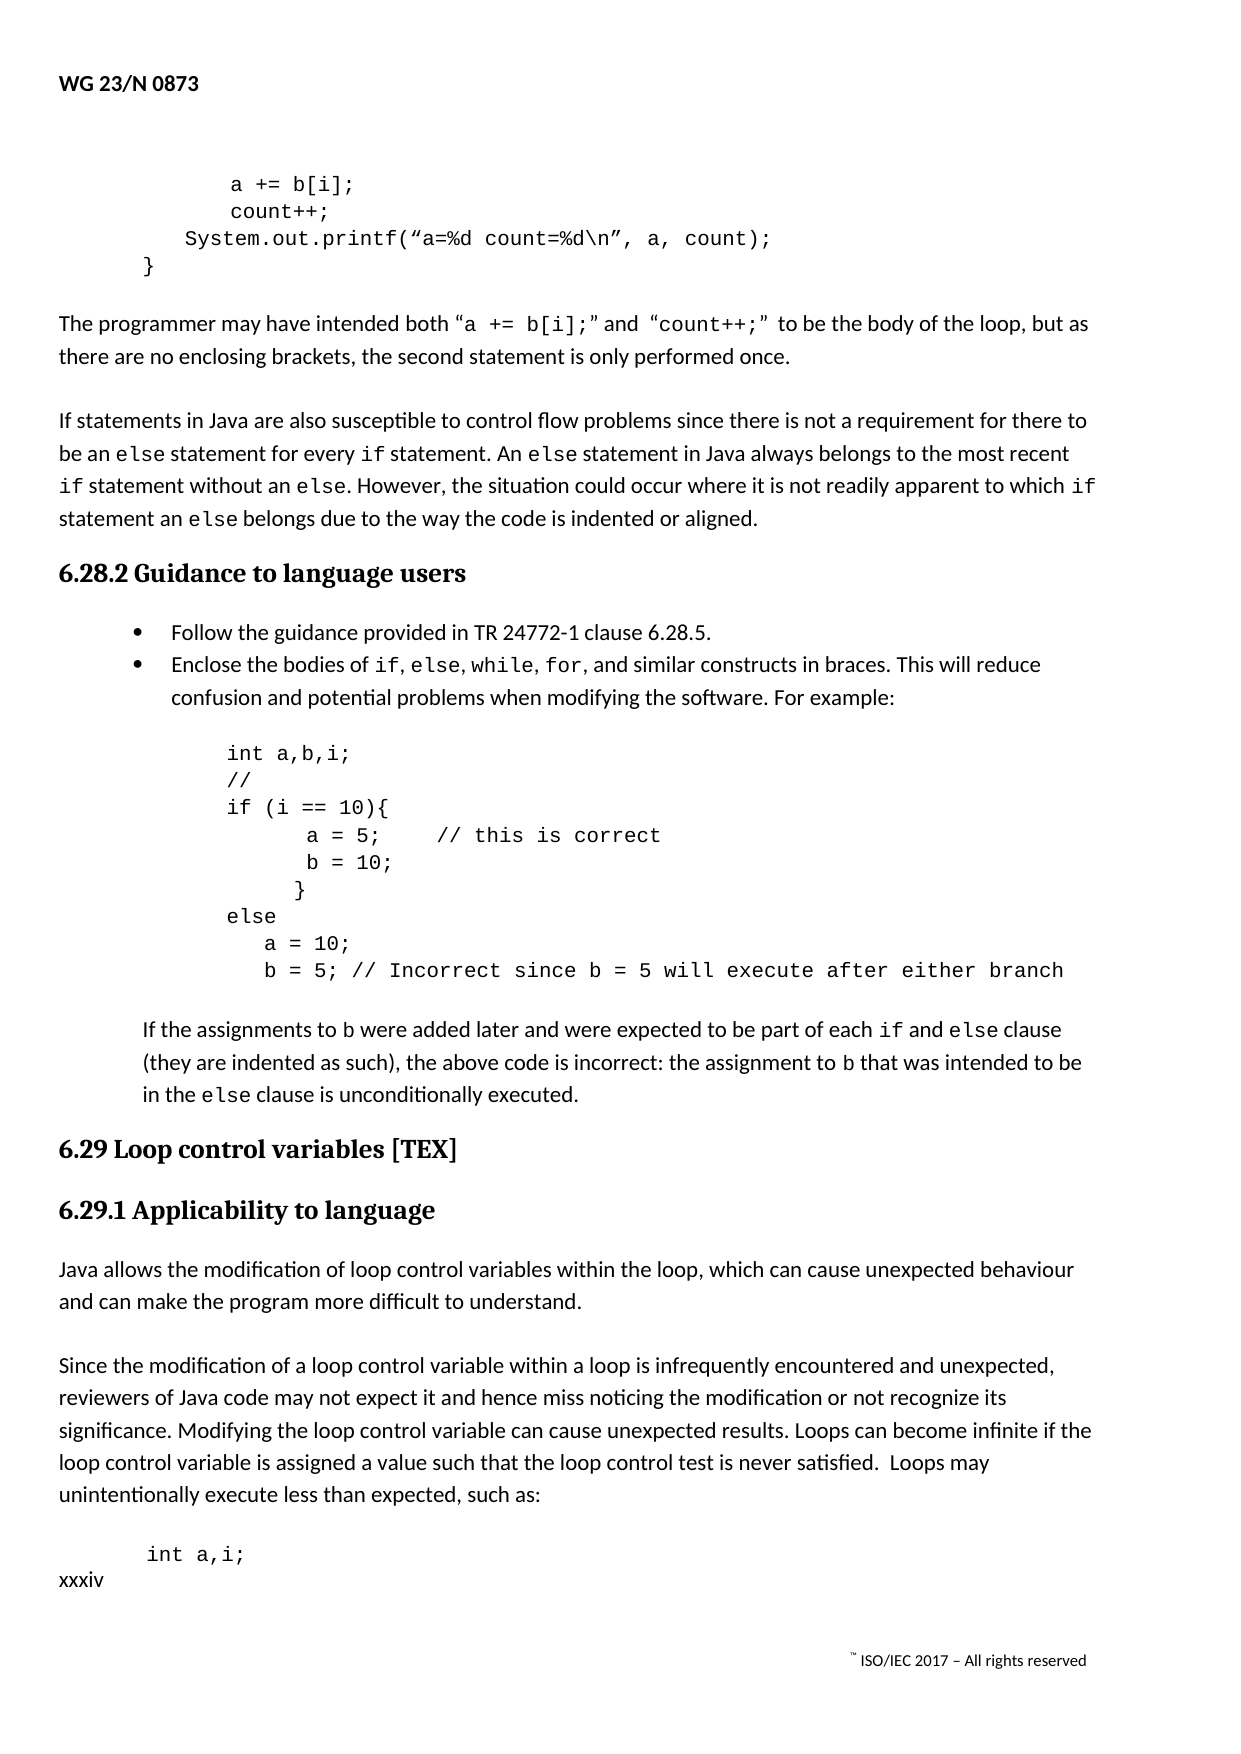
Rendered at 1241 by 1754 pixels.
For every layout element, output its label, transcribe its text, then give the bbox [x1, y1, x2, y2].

subtitle 6.28.2 Guidance to language users [58, 558, 1099, 589]
text a = 10; [182, 933, 1099, 957]
text The programmer may have intended both “a += b[i];” and “count++;” to be the body of the loop, but as there are no enclosing brackets, the second statement is only performed once. [58, 309, 1099, 370]
list Follow the guidance provided in TR 24772-1 clause 6.28.5. [133, 618, 1099, 646]
text b = 5; [182, 961, 1099, 984]
text else [182, 906, 1099, 930]
text b = 10; [226, 852, 1099, 875]
text } [118, 255, 1099, 279]
subtitle 6.29.1 Applicability to language [58, 1195, 1099, 1226]
text int a,i; [58, 1544, 1099, 1568]
list Enclose the bodies of if, else, while, for, and similar constructs in braces. This will reduce confusion and potential problems when modifying the software. For example: [133, 650, 1099, 711]
text System.out.printf(“a=%d count=%d\n”, a, count); [118, 228, 1099, 252]
text } [226, 879, 1099, 903]
text a = 5; / this is correct [226, 824, 1099, 848]
text If the assignments to b were added later and were expected to be part of each if and else clause (they are indented as such), the above code is incorrect: the assignment to b that was intended to be in the else clause is unconditionally executed. [142, 1015, 1099, 1109]
text If statements in Java are also susceptible to control flow problems since there is not a requirement for there to be an else statement for every if statement. An else statement in Java always belongs to the most recent if statement without an else. However, the situation could occur where it is not readily apparent to which if statement an else belongs due to the way the code is indented or aligned. [58, 407, 1099, 533]
text if (i == 10){ [226, 797, 1099, 821]
text / [226, 770, 1099, 794]
text a += b[i]; [118, 173, 1099, 197]
text Java allows the modification of loop control variables within the loop, which can cause unexpected behaviour and can make the program more difficult to understand. [58, 1255, 1099, 1315]
text Since the modification of a loop control variable within a loop is infrequently encountered and unexpected, reviewers of Java code may not expect it and hence miss noticing the modification or not recognize its significance. Modifying the loop control variable can cause unexpected results: [58, 1351, 1099, 1508]
text int a,b,i; [226, 743, 1099, 767]
text count++; [118, 201, 1099, 224]
subtitle 6.29 Loop control variables [TEX] [58, 1134, 1099, 1165]
